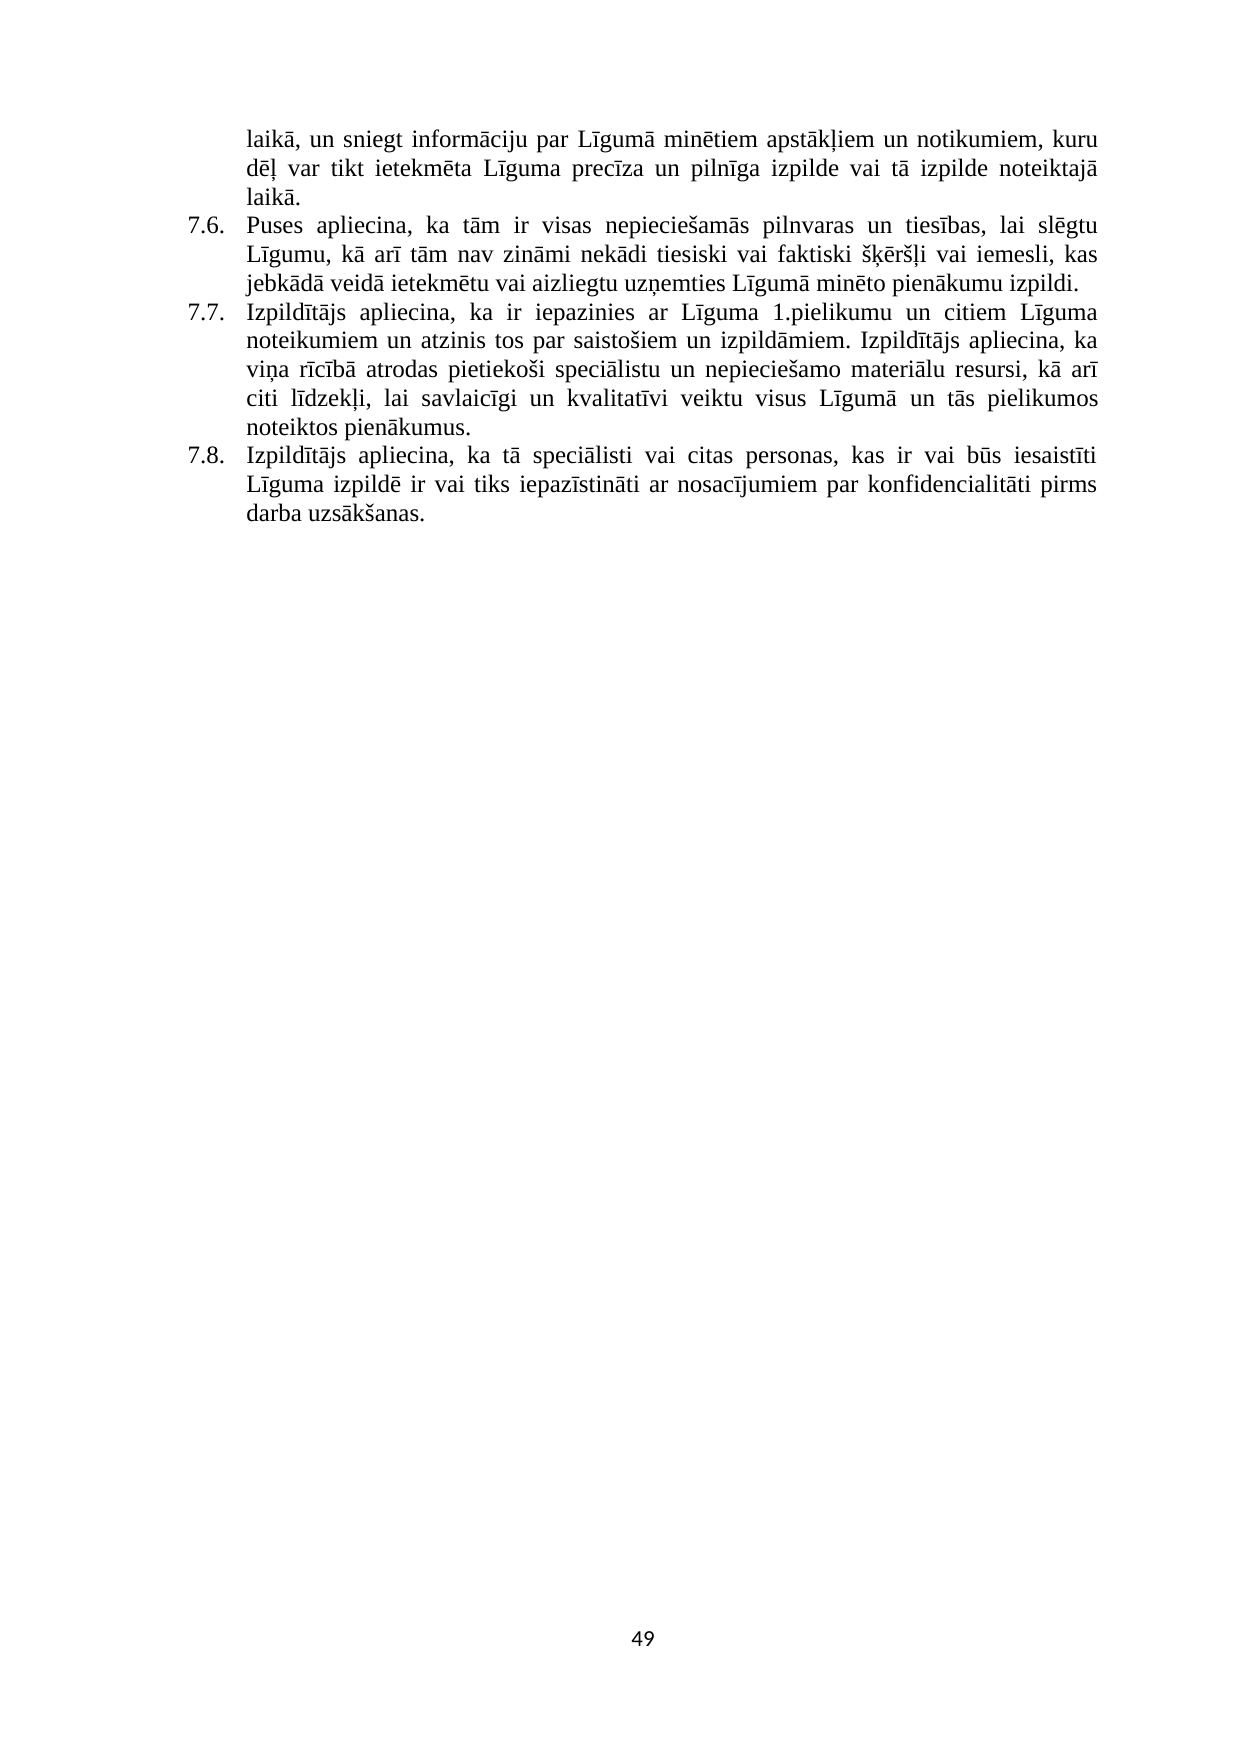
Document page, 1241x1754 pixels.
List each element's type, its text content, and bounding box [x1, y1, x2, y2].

list Izpildītājs apliecina, ka tā speciālisti vai citas personas, kas ir vai būs iesaistīti Līguma izpildē ir vai tiks iepazīstināti ar nosacījumiem par konfidencialitāti pirms darba uzsākšanas. [187, 440, 1098, 527]
list Puses apliecina, ka tām ir visas nepieciešamās pilnvaras un tiesības, lai slēgtu Līgumu, kā arī tām nav zināmi nekādi tiesiski vai faktiski šķēršļi vai iemesli, kas jebkādā veidā ietekmētu vai aizliegtu uzņemties Līgumā minēto pienākumu izpildi. [187, 210, 1098, 297]
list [187, 124, 1098, 210]
list Izpildītājs apliecina, ka ir iepazinies ar Līguma 1.pielikumu un citiem Līguma noteikumiem un atzinis tos par saistošiem un izpildāmiem. Izpildītājs apliecina, ka viņa rīcībā atrodas pietiekoši speciālistu un nepieciešamo materiālu resursi, kā arī citi līdzekļi, lai savlaicīgi un kvalitatīvi veiktu visus Līgumā un tās pielikumos noteiktos pienākumus. [187, 297, 1098, 440]
